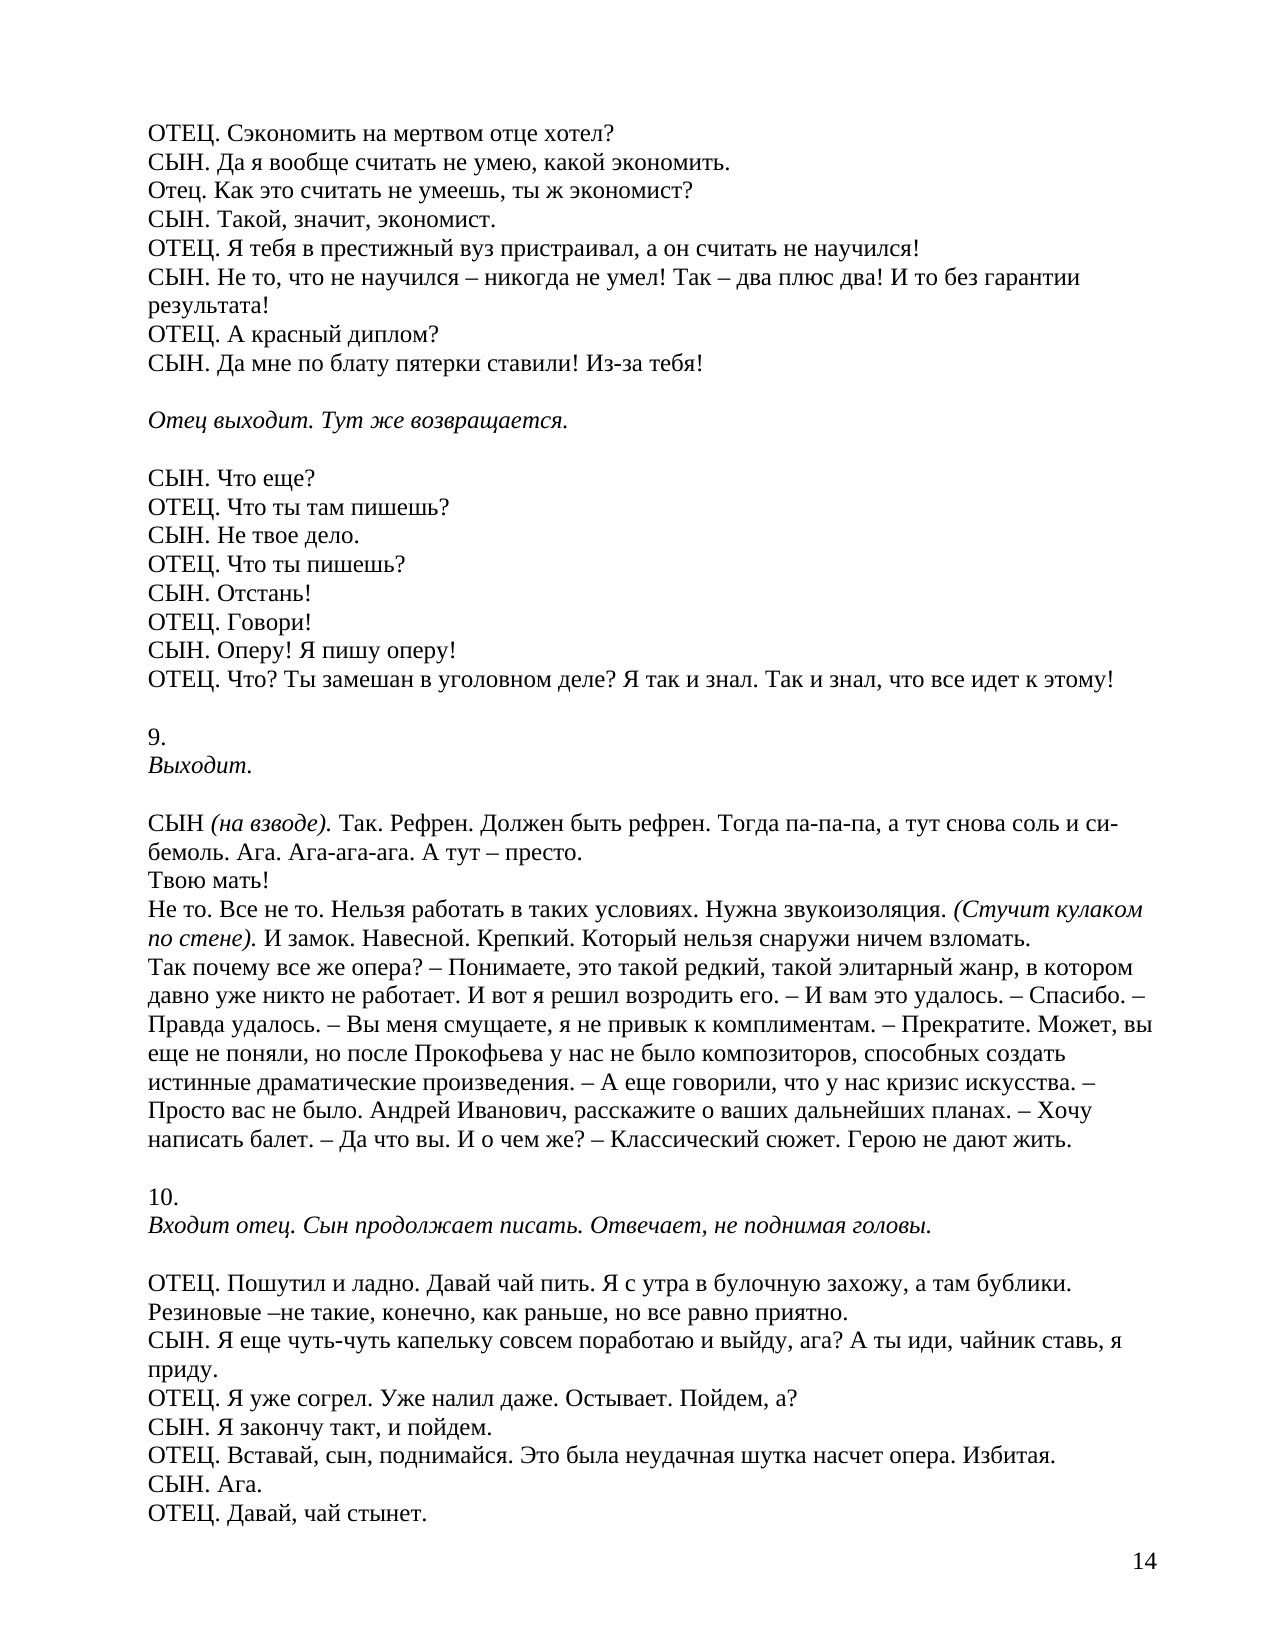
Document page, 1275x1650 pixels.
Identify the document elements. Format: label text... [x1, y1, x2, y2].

text Отец. Как это считать не умеешь, ты ж экономист? [148, 176, 1157, 204]
text 10. [148, 1182, 1157, 1211]
text СЫН. Не то, что не научился – никогда не умел! Так – два плюс два! И то без гарантии результата! [148, 262, 1157, 319]
text СЫН. Оперу! Я пишу оперу! [148, 636, 1157, 664]
text ОТЕЦ. Вставай, сын, поднимайся. Это была неудачная шутка насчет опера. Избитая. [148, 1441, 1157, 1469]
text СЫН. Что еще? [148, 463, 1157, 492]
text ОТЕЦ. Говори! [148, 607, 1157, 636]
text СЫН. Ага. [148, 1469, 1157, 1498]
text Выходит. [148, 751, 1157, 779]
text СЫН. Отстань! [148, 578, 1157, 607]
text ОТЕЦ. Пошутил и ладно. Давай чай пить. Я с утра в булочную захожу, а там бублики. Резиновые –не такие, конечно, как раньше, но все равно приятно. [148, 1268, 1157, 1326]
text СЫН. Я еще чуть-чуть капельку совсем поработаю и выйду, ага? А ты иди, чайник ставь, я приду. [148, 1326, 1157, 1383]
text ОТЕЦ. Что ты там пишешь? [148, 492, 1157, 521]
text Входит отец. Сын продолжает писать. Отвечает, не поднимая головы. [148, 1211, 1157, 1239]
text ОТЕЦ. А красный диплом? [148, 319, 1157, 348]
text СЫН. Да мне по блату пятерки ставили! Из-за тебя! [148, 348, 1157, 377]
text 9. [148, 722, 1157, 751]
text ОТЕЦ. Что? Ты замешан в уголовном деле? Я так и знал. Так и знал, что все идет к этому! [148, 664, 1157, 693]
text СЫН. Такой, значит, экономист. [148, 204, 1157, 233]
text ОТЕЦ. Сэкономить на мертвом отце хотел? [148, 118, 1157, 147]
text ОТЕЦ. Я тебя в престижный вуз пристраивал, а он считать не научился! [148, 233, 1157, 262]
text Отец выходит. Тут же возвращается. [148, 406, 1157, 434]
text ОТЕЦ. Давай, чай стынет. [148, 1498, 1157, 1527]
text СЫН (на взводе). Так. Рефрен. Должен быть рефрен. Тогда па-па-па, а тут снова соль и си-бемоль. Ага. Ага-ага-ага. А тут – престо. [148, 808, 1157, 866]
text ОТЕЦ. Что ты пишешь? [148, 549, 1157, 578]
text Не то. Все не то. Нельзя работать в таких условиях. Нужна звукоизоляция. (Стучит кулаком по стене). И замок. Навесной. Крепкий. Который нельзя снаружи ничем взломать. [148, 894, 1157, 952]
text СЫН. Не твое дело. [148, 521, 1157, 549]
text СЫН. Я закончу такт, и пойдем. [148, 1412, 1157, 1441]
text Твою мать! [148, 866, 1157, 894]
text Так почему все же опера? – Понимаете, это такой редкий, такой элитарный жанр, в котором давно уже никто не работает. И вот я решил возродить его. – И вам это удалось. – Спасибо. – Правда удалось. – Вы меня смущаете, я не привык к комплиментам. – Прекратите. Может, вы еще не поняли, но после Прокофьева у нас не было композиторов, способных создать истинные драматические произведения. – А еще говорили, что у нас кризис искусства. – Просто вас не было. Андрей Иванович, расскажите о ваших дальнейших планах. – Хочу написать балет. – Да что вы. И о чем же? – Классический сюжет. Герою не дают жить. [148, 952, 1157, 1153]
text ОТЕЦ. Я уже согрел. Уже налил даже. Остывает. Пойдем, а? [148, 1383, 1157, 1412]
text СЫН. Да я вообще считать не умею, какой экономить. [148, 147, 1157, 176]
